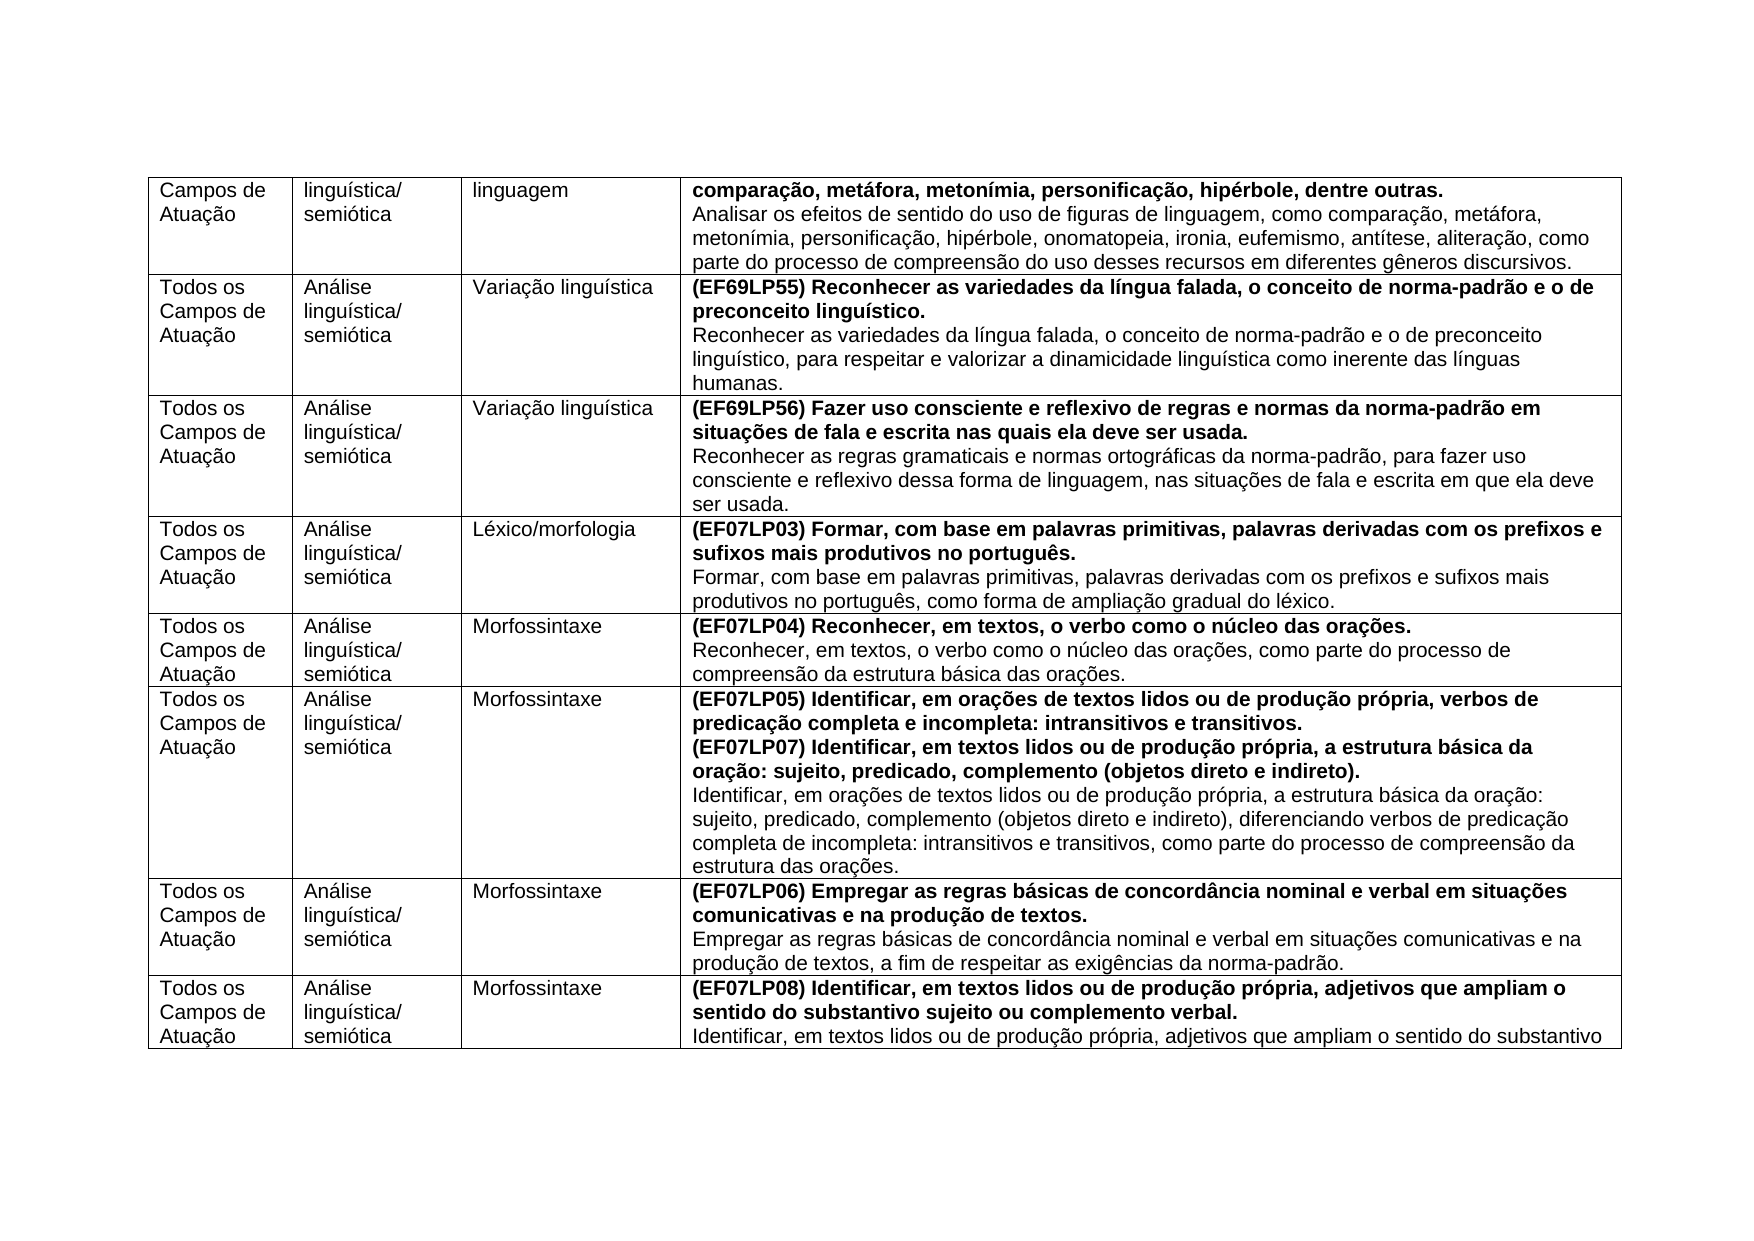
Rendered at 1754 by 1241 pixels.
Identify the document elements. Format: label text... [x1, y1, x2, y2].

table_cell Todos os Campos de Atuação [149, 517, 292, 613]
table_cell (EF07LP03) Formar, com base em palavras primitivas, palavras derivadas com os prefixos e sufixos mais produtivos no português. Formar, com base em palavras primitivas, palavras derivadas com os prefixos e sufixos mais produtivos no português, como forma de ampliação gradual do léxico. [681, 517, 1621, 613]
table_cell Análise linguística/ semiótica [293, 275, 461, 395]
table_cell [681, 976, 1621, 1048]
table_cell (EF69LP56) Fazer uso consciente e reflexivo de regras e normas da norma-padrão em situações de fala e escrita nas quais ela deve ser usada. Reconhecer as regras gramaticais e normas ortográficas da norma-padrão, para fazer uso consciente e reflexivo dessa forma de linguagem, nas situações de fala e escrita em que ela deve ser usada. [681, 396, 1621, 516]
table_cell Variação linguística [462, 396, 680, 516]
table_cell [293, 178, 461, 274]
table_cell Léxico/morfologia [462, 517, 680, 613]
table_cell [462, 178, 680, 274]
table_cell Análise linguística/ semiótica [293, 517, 461, 613]
table_cell (EF07LP04) Reconhecer, em textos, o verbo como o núcleo das orações. Reconhecer, em textos, o verbo como o núcleo das orações, como parte do processo de compreensão da estrutura básica das orações. [681, 614, 1621, 686]
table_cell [149, 178, 292, 274]
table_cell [293, 976, 461, 1048]
table_cell Análise linguística/ semiótica [293, 687, 461, 878]
table_cell (EF07LP06) Empregar as regras básicas de concordância nominal e verbal em situações comunicativas e na produção de textos. Empregar as regras básicas de concordância nominal e verbal em situações comunicativas e na produção de textos, a fim de respeitar as exigências da norma-padrão. [681, 879, 1621, 975]
table_cell Análise linguística/ semiótica [293, 879, 461, 975]
table_cell Todos os Campos de Atuação [149, 396, 292, 516]
table_cell Morfossintaxe [462, 976, 680, 1048]
table_cell Morfossintaxe [462, 687, 680, 878]
table_cell Morfossintaxe [462, 614, 680, 686]
table_cell Todos os Campos de Atuação [149, 275, 292, 395]
table_cell Todos os Campos de Atuação [149, 687, 292, 878]
table_cell Todos os Campos de Atuação [149, 614, 292, 686]
table_cell Análise linguística/ semiótica [293, 396, 461, 516]
table_cell Todos os Campos de Atuação [149, 879, 292, 975]
table_cell Análise linguística/ semiótica [293, 614, 461, 686]
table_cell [681, 178, 1621, 274]
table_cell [149, 976, 292, 1048]
table_cell Morfossintaxe [462, 879, 680, 975]
table_cell (EF07LP05) Identificar, em orações de textos lidos ou de produção própria, verbos de predicação completa e incompleta: intransitivos e transitivos. (EF07LP07) Identificar, em textos lidos ou de produção própria, a estrutura básica da oração: sujeito, predicado, complemento (objetos direto e indireto). Identificar, em orações de textos lidos ou de produção própria, a estrutura básica da oração: sujeito, predicado, complemento (objetos direto e indireto), diferenciando verbos de predicação completa de incompleta: intransitivos e transitivos, como parte do processo de compreensão da estrutura das orações. [681, 687, 1621, 878]
table_cell (EF69LP55) Reconhecer as variedades da língua falada, o conceito de norma-padrão e o de preconceito linguístico. Reconhecer as variedades da língua falada, o conceito de norma-padrão e o de preconceito linguístico, para respeitar e valorizar a dinamicidade linguística como inerente das línguas humanas. [681, 275, 1621, 395]
table_cell Variação linguística [462, 275, 680, 395]
